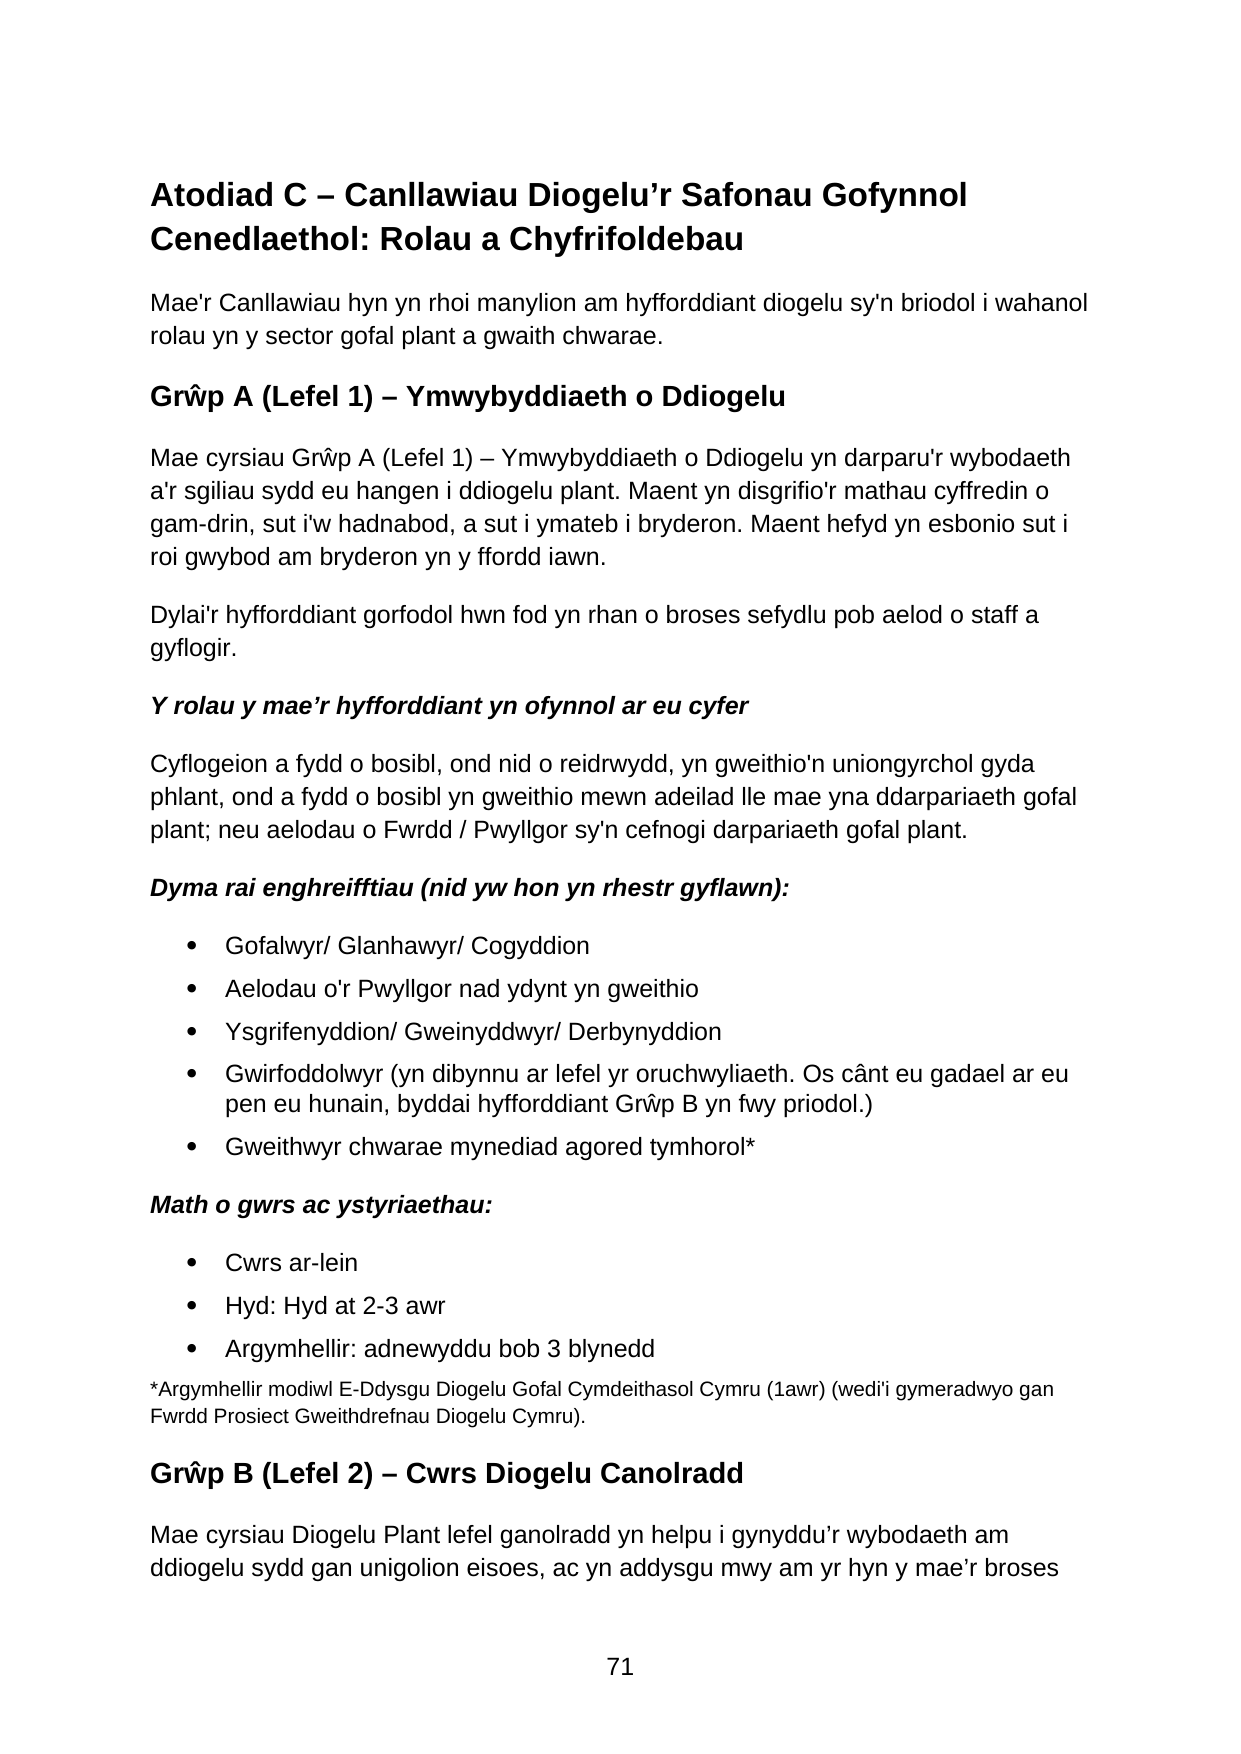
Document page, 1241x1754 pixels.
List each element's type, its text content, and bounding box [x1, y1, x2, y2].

text Mae'r Canllawiau hyn yn rhoi manylion am hyfforddiant diogelu sy'n briodol i wahanol rolau yn y sector gofal plant a gwaith chwarae. [150, 288, 1090, 350]
text *Argymhellir modiwl E-Ddysgu Diogelu Gofal Cymdeithasol Cymru (1awr) (wedi'i gymeradwyo gan Fwrdd Prosiect Gweithdrefnau Diogelu Cymru). [150, 1376, 1090, 1428]
text Dyma rai enghreifftiau (nid yw hon yn rhestr gyflawn): [150, 873, 1090, 902]
text Dylai'r hyfforddiant gorfodol hwn fod yn rhan o broses sefydlu pob aelod o staff a gyflogir. [150, 600, 1090, 662]
list Argymhellir: adnewyddu bob 3 blynedd [187, 1334, 1090, 1362]
list Hyd: Hyd at 2-3 awr [187, 1291, 1090, 1320]
list Cwrs ar-lein [187, 1248, 1090, 1277]
list Ysgrifenyddion/ Gweinyddwyr/ Derbynyddion [187, 1017, 1090, 1045]
text Cyflogeion a fydd o bosibl, ond nid o reidrwydd, yn gweithio'n uniongyrchol gyda phlant, ond a fydd o bosibl yn gweithio mewn adeilad lle mae yna ddarpariaeth gofal plant; neu aelodau o Fwrdd / Pwyllgor sy'n cefnogi darpariaeth gofal plant. [150, 749, 1090, 844]
list Gweithwyr chwarae mynediad agored tymhorol* [187, 1132, 1090, 1161]
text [150, 1520, 1090, 1582]
subtitle Atodiad C – Canllawiau Diogelu’r Safonau Gofynnol Cenedlaethol: Rolau a Chyfrifoldebau [150, 175, 1090, 258]
subtitle Grŵp A (Lefel 1) – Ymwybyddiaeth o Ddiogelu [150, 379, 1090, 413]
list Gwirfoddolwyr (yn dibynnu ar lefel yr oruchwyliaeth. Os cânt eu gadael ar eu pen eu hunain, byddai hyfforddiant Grŵp B yn fwy priodol.) [187, 1059, 1090, 1118]
text Math o gwrs ac ystyriaethau: [150, 1190, 1090, 1219]
subtitle Grŵp B (Lefel 2) – Cwrs Diogelu Canolradd [150, 1456, 1090, 1490]
list Aelodau o'r Pwyllgor nad ydynt yn gweithio [187, 974, 1090, 1003]
text Y rolau y mae’r hyfforddiant yn ofynnol ar eu cyfer [150, 691, 1090, 720]
text Mae cyrsiau Grŵp A (Lefel 1) – Ymwybyddiaeth o Ddiogelu yn darparu'r wybodaeth a'r sgiliau sydd eu hangen i ddiogelu plant. Maent yn disgrifio'r mathau cyffredin o gam-drin, sut i'w hadnabod, a sut i ymateb i bryderon. Maent hefyd yn esbonio sut i roi gwybod am bryderon yn y ffordd iawn. [150, 443, 1090, 571]
list Gofalwyr/ Glanhawyr/ Cogyddion [187, 931, 1090, 960]
